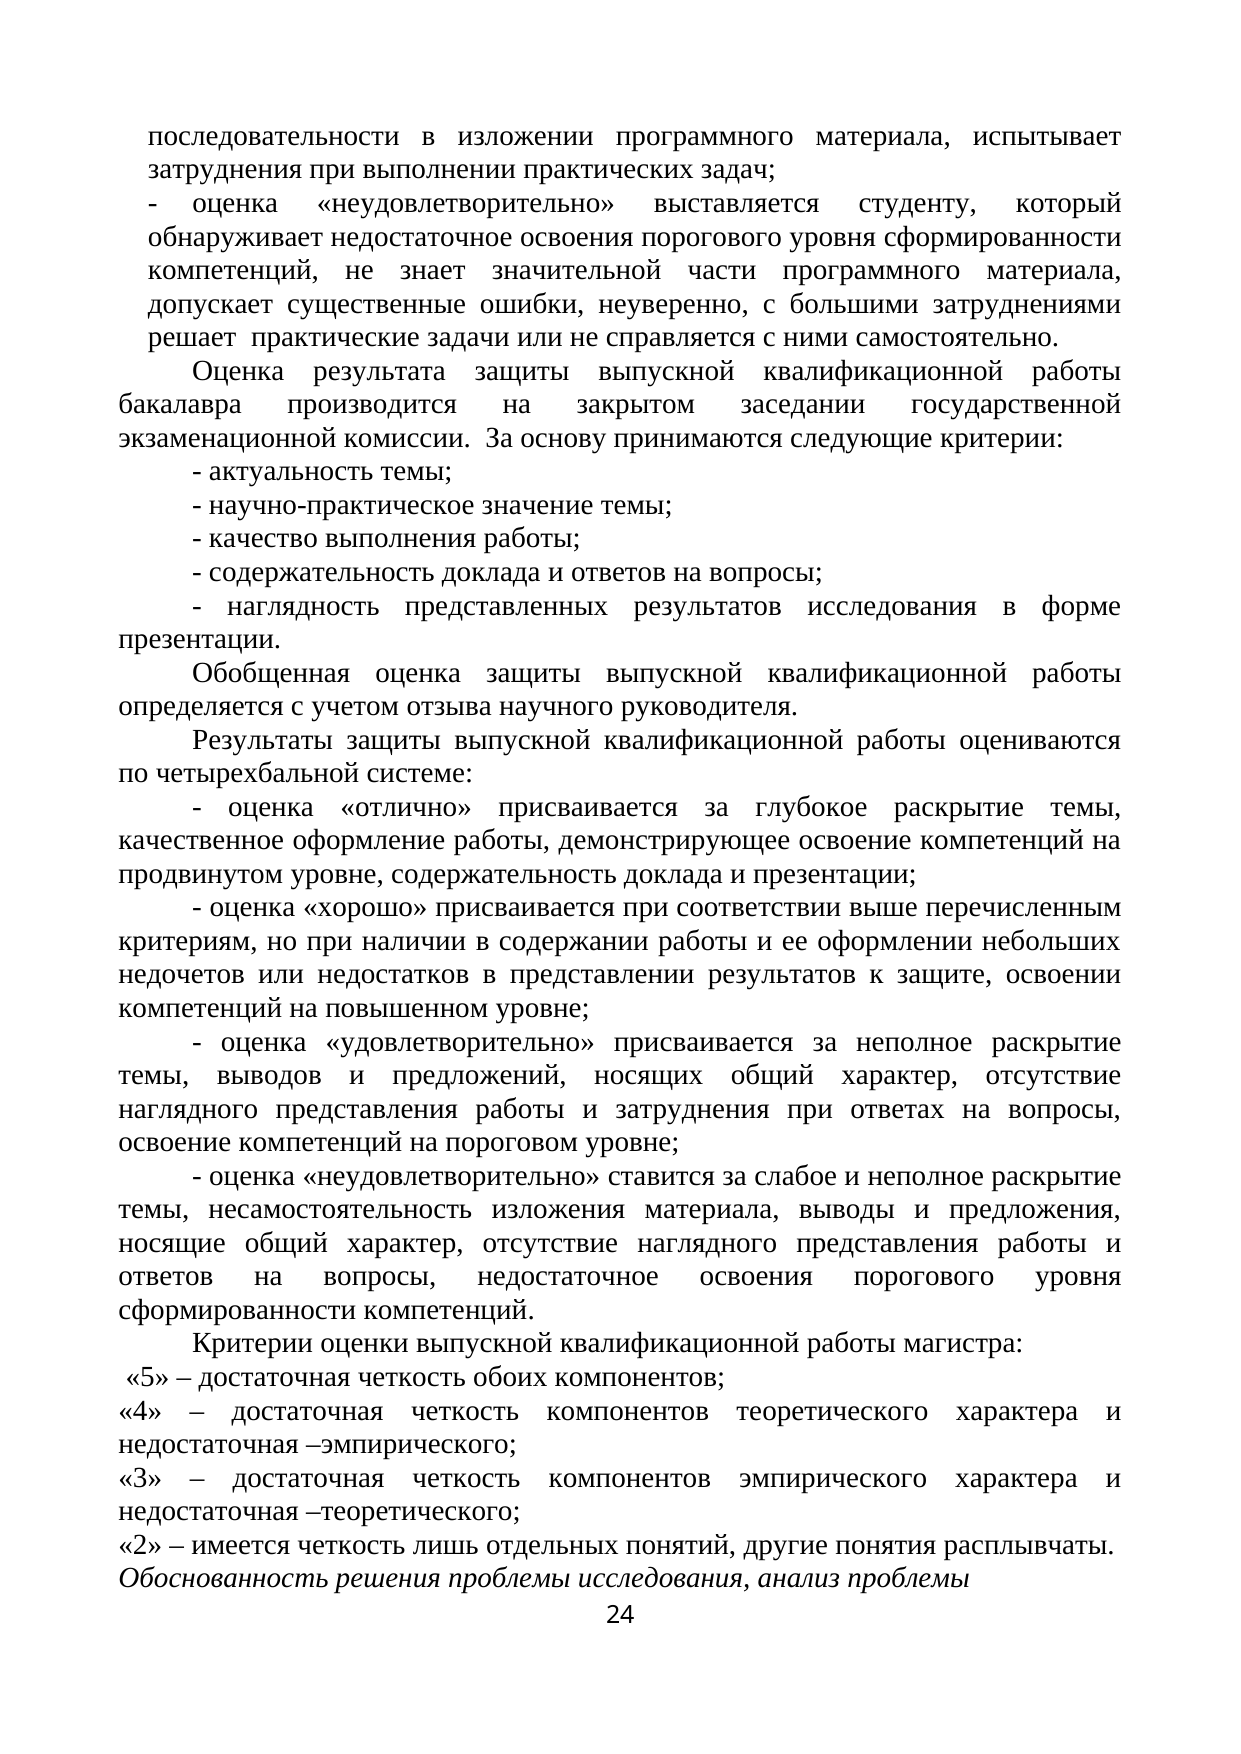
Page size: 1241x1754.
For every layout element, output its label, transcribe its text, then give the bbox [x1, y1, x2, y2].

text «2» – имеется четкость лишь отдельных понятий, другие понятия расплывчаты. [118, 1527, 1122, 1560]
text Оценка результата защиты выпускной квалификационной работы бакалавра производится на закрытом заседании государственной экзаменационной комиссии. За основу принимаются следующие критерии: [118, 353, 1122, 453]
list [148, 118, 1122, 185]
text Обоснованность решения проблемы исследования, анализ проблемы [118, 1560, 1122, 1594]
text - актуальность темы; [118, 453, 1122, 487]
text «5» – достаточная четкость обоих компонентов; [118, 1359, 1122, 1393]
text - оценка «хорошо» присваивается при соответствии выше перечисленным критериям, но при наличии в содержании работы и ее оформлении небольших недочетов или недостатков в представлении результатов к защите, освоении компетенций на повышенном уровне; [118, 889, 1122, 1024]
text - оценка «удовлетворительно» присваивается за неполное раскрытие темы, выводов и предложений, носящих общий характер, отсутствие наглядного представления работы и затруднения при ответах на вопросы, освоение компетенций на пороговом уровне; [118, 1024, 1122, 1158]
text - качество выполнения работы; [118, 521, 1122, 554]
text Результаты защиты выпускной квалификационной работы оцениваются по четырехбальной системе: [118, 722, 1122, 789]
text - оценка «отлично» присваивается за глубокое раскрытие темы, качественное оформление работы, демонстрирующее освоение компетенций на продвинутом уровне, содержательность доклада и презентации; [118, 789, 1122, 889]
text - наглядность представленных результатов исследования в форме презентации. [118, 588, 1122, 655]
text Обобщенная оценка защиты выпускной квалификационной работы определяется с учетом отзыва научного руководителя. [118, 655, 1122, 722]
text - содержательность доклада и ответов на вопросы; [118, 554, 1122, 588]
text - оценка «неудовлетворительно» ставится за слабое и неполное раскрытие темы, несамостоятельность изложения материала, выводы и предложения, носящие общий характер, отсутствие наглядного представления работы и ответов на вопросы, недостаточное освоения порогового уровня сформированности компетенций. [118, 1158, 1122, 1326]
text - научно-практическое значение темы; [118, 487, 1122, 521]
text «3» – достаточная четкость компонентов эмпирического характера и недостаточная –теоретического; [118, 1460, 1122, 1527]
text «4» – достаточная четкость компонентов теоретического характера и недостаточная –эмпирического; [118, 1393, 1122, 1460]
text Критерии оценки выпускной квалификационной работы магистра: [118, 1326, 1122, 1359]
list оценка «неудовлетворительно» выставляется студенту, который обнаруживает недостаточное освоения порогового уровня сформированности компетенций, не знает значительной части программного материала, допускает существенные ошибки, неуверенно, с большими затруднениями решает практические задачи или не справляется с ними самостоятельно. [148, 185, 1122, 353]
